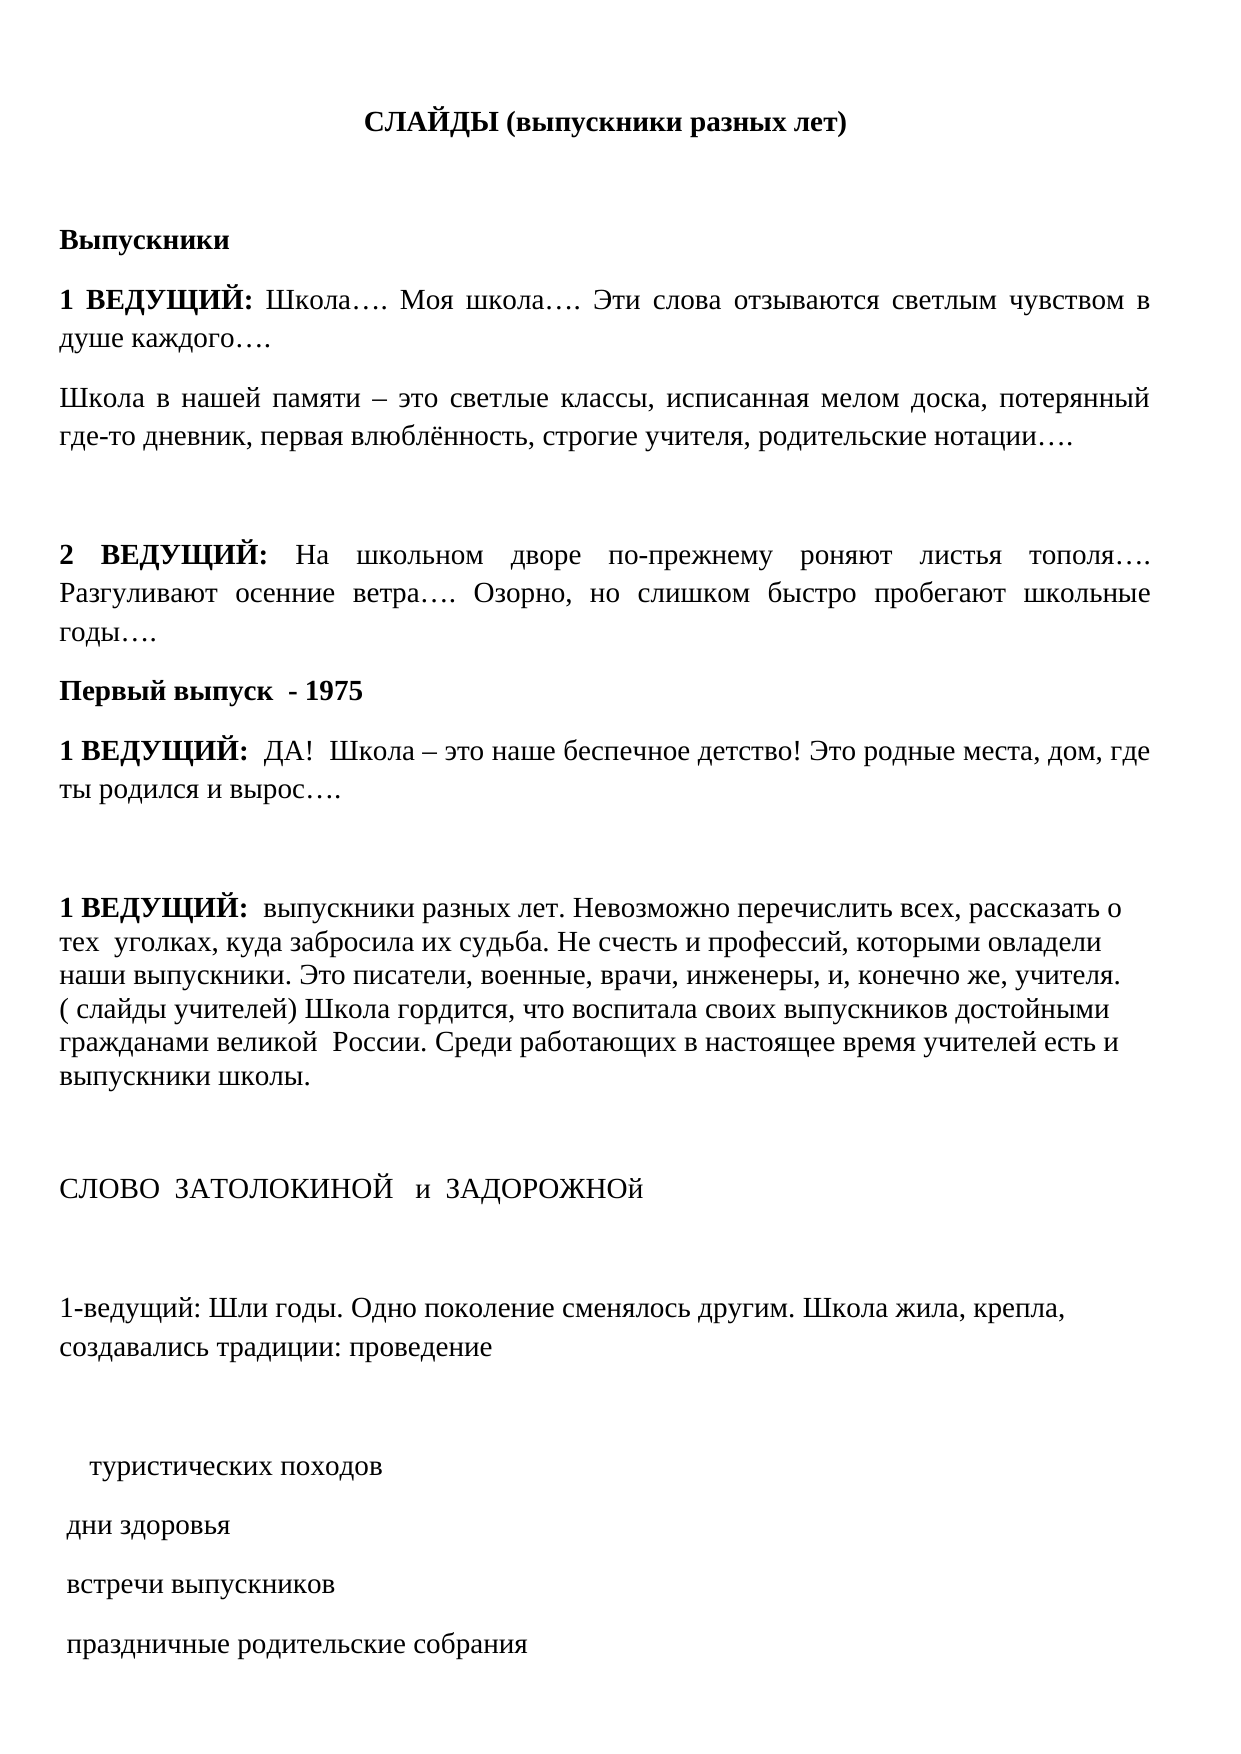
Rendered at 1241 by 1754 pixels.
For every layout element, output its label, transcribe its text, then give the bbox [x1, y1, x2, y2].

text 2 ВЕДУЩИЙ: На школьном дворе по-прежнему роняют листья тополя…. Разгуливают осенние ветра…. Озорно, но слишком быстро пробегают школьные годы…. [59, 537, 1152, 648]
text  туристических походов [59, 1448, 1152, 1481]
text Выпускники [59, 222, 1152, 256]
text 1 ВЕДУЩИЙ: Школа…. Моя школа…. Эти слова отзываются светлым чувством в душе каждого…. [59, 282, 1152, 354]
text 1-ведущий: Шли годы. Одно поколение сменялось другим. Школа жила, крепла, создавались традиции: проведение [59, 1290, 1152, 1362]
text 1 ВЕДУЩИЙ: ДА! Школа – это наше беспечное детство! Это родные места, дом, где ты родился и вырос…. [59, 733, 1152, 805]
text встречи выпускников [59, 1566, 1152, 1600]
text праздничные родительские собрания [59, 1626, 1152, 1659]
text Первый выпуск - 1975 [59, 673, 1152, 707]
text дни здоровья [59, 1507, 1152, 1541]
text СЛАЙДЫ (выпускники разных лет) [59, 104, 1152, 137]
text 1 ВЕДУЩИЙ: выпускники разных лет. Невозможно перечислить всех, рассказать о тех уголках, куда забросила их судьба. Не счесть и профессий, которыми овладели наши выпускники. Это писатели, военные, врачи, инженеры, и, конечно же, учителя. ( слайды учителей) Школа гордится, что воспитала своих выпускников достойными гражданами великой России. Среди работающих в настоящее время учителей есть и выпускники школы. [59, 890, 1152, 1091]
text Школа в нашей памяти – это светлые классы, исписанная мелом доска, потерянный где-то дневник, первая влюблённость, строгие учителя, родительские нотации…. [59, 380, 1152, 452]
text СЛОВО ЗАТОЛОКИНОЙ и ЗАДОРОЖНОй [59, 1172, 1152, 1205]
